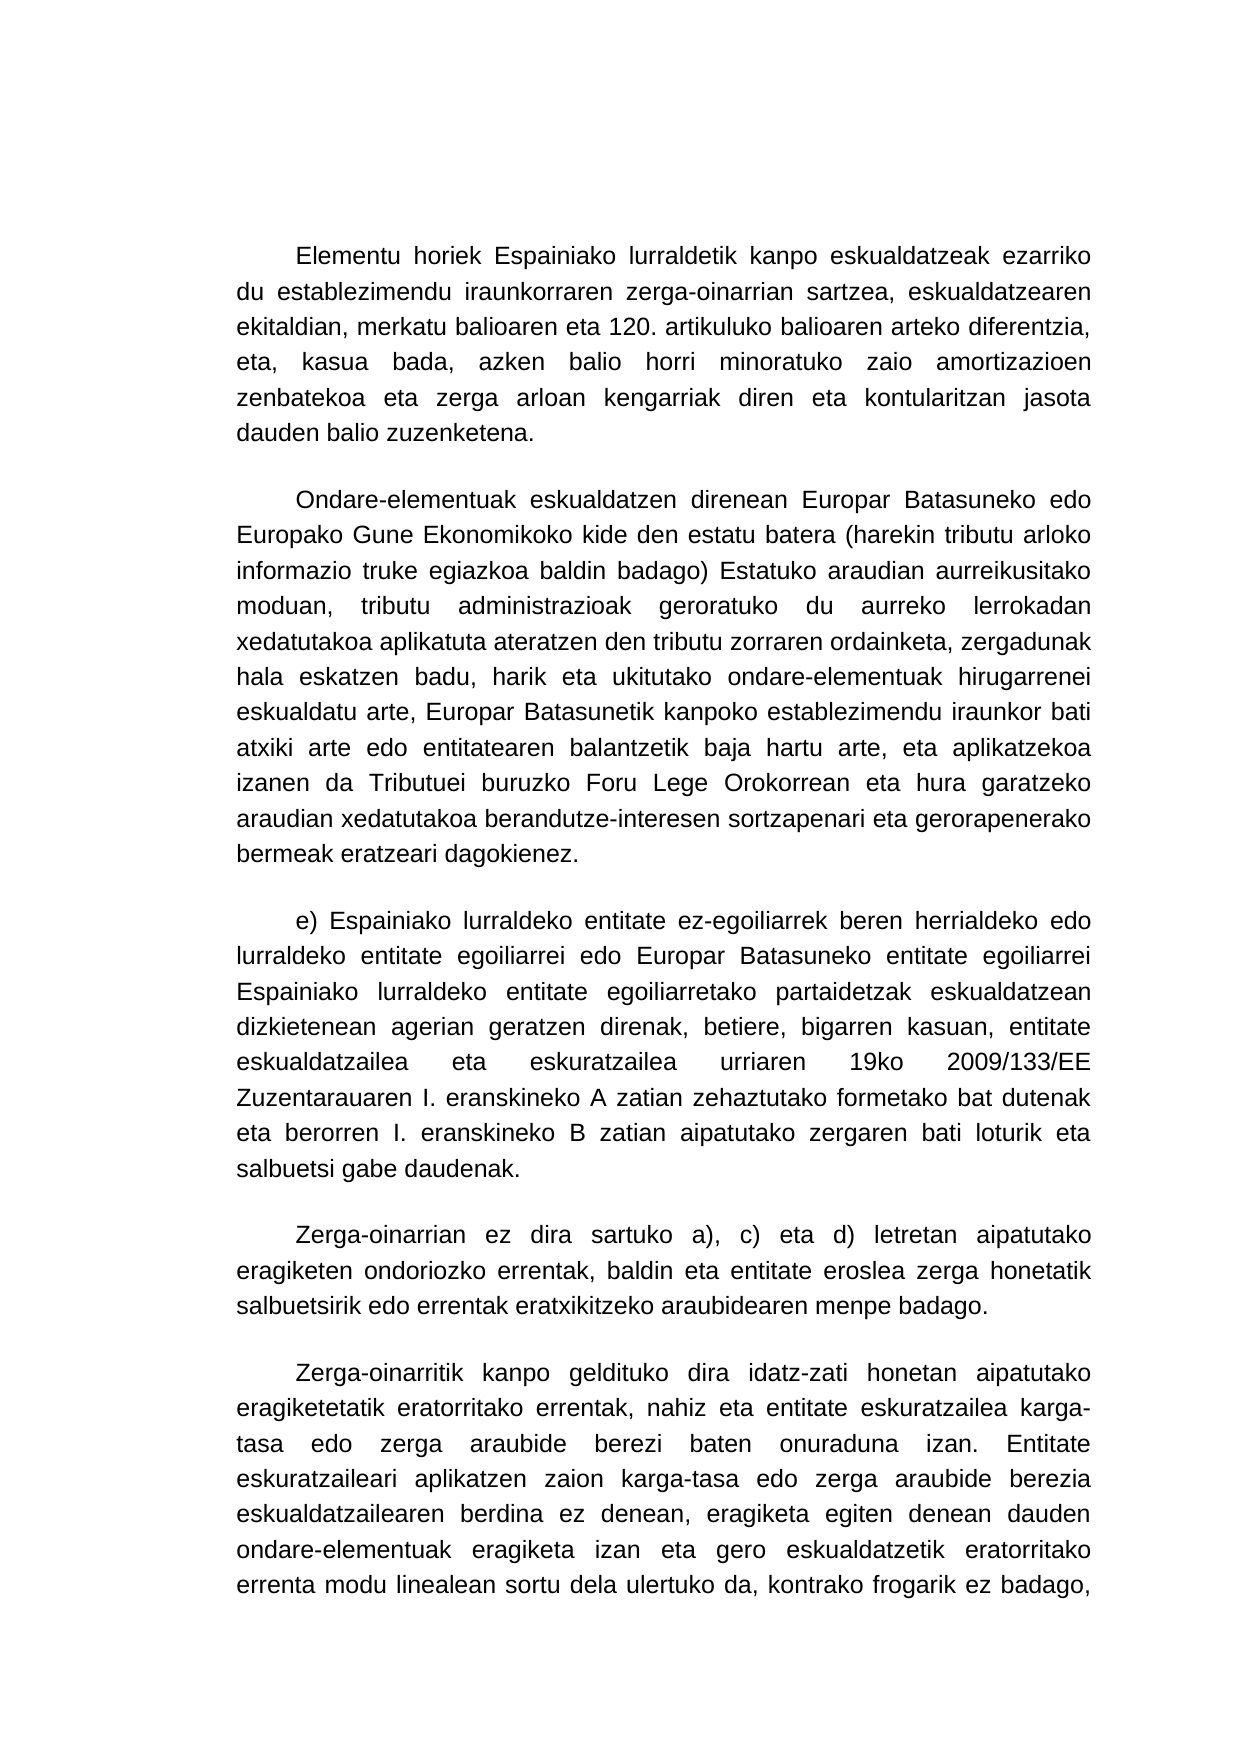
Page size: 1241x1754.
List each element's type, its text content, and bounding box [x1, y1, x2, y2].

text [236, 1353, 1092, 1601]
text Ondare-elementuak eskualdatzen direnean Europar Batasuneko edo Europako Gune Ekonomikoko kide den estatu batera (harekin tributu arloko informazio truke egiazkoa baldin badago) Estatuko araudian aurreikusitako moduan, tributu administrazioak geroratuko du aurreko lerrokadan xedatutakoa aplikatuta ateratzen den tributu zorraren ordainketa, zergadunak hala eskatzen badu, harik eta ukitutako ondare-elementuak hirugarrenei eskualdatu arte, Europar Batasunetik kanpoko establezimendu iraunkor bati atxiki arte edo entitatearen balantzetik baja hartu arte, eta aplikatzekoa izanen da Tributuei buruzko Foru Lege Orokorrean eta hura garatzeko araudian xedatutakoa berandutze-interesen sortzapenari eta gerorapenerako bermeak eratzeari dagokienez. [236, 480, 1092, 869]
text Zerga-oinarrian ez dira sartuko a), c) eta d) letretan aipatutako eragiketen ondoriozko errentak, baldin eta entitate eroslea zerga honetatik salbuetsirik edo errentak eratxikitzeko araubidearen menpe badago. [236, 1215, 1092, 1322]
text e) Espainiako lurraldeko entitate ez-egoiliarrek beren herrialdeko edo lurraldeko entitate egoiliarrei edo Europar Batasuneko entitate egoiliarrei Espainiako lurraldeko entitate egoiliarretako partaidetzak eskualdatzean dizkietenean agerian geratzen direnak, betiere, bigarren kasuan, entitate eskualdatzailea eta eskuratzailea urriaren 19ko 2009/133/EE Zuzentarauaren I. eranskineko A zatian zehaztutako formetako bat dutenak eta berorren I. eranskineko B zatian aipatutako zergaren bati loturik eta salbuetsi gabe daudenak. [236, 901, 1092, 1184]
text Elementu horiek Espainiako lurraldetik kanpo eskualdatzeak ezarriko du establezimendu iraunkorraren zerga-oinarrian sartzea, eskualdatzearen ekitaldian, merkatu balioaren eta 120. artikuluko balioaren arteko diferentzia, eta, kasua bada, azken balio horri minoratuko zaio amortizazioen zenbatekoa eta zerga arloan kengarriak diren eta kontularitzan jasota dauden balio zuzenketena. [236, 236, 1092, 449]
